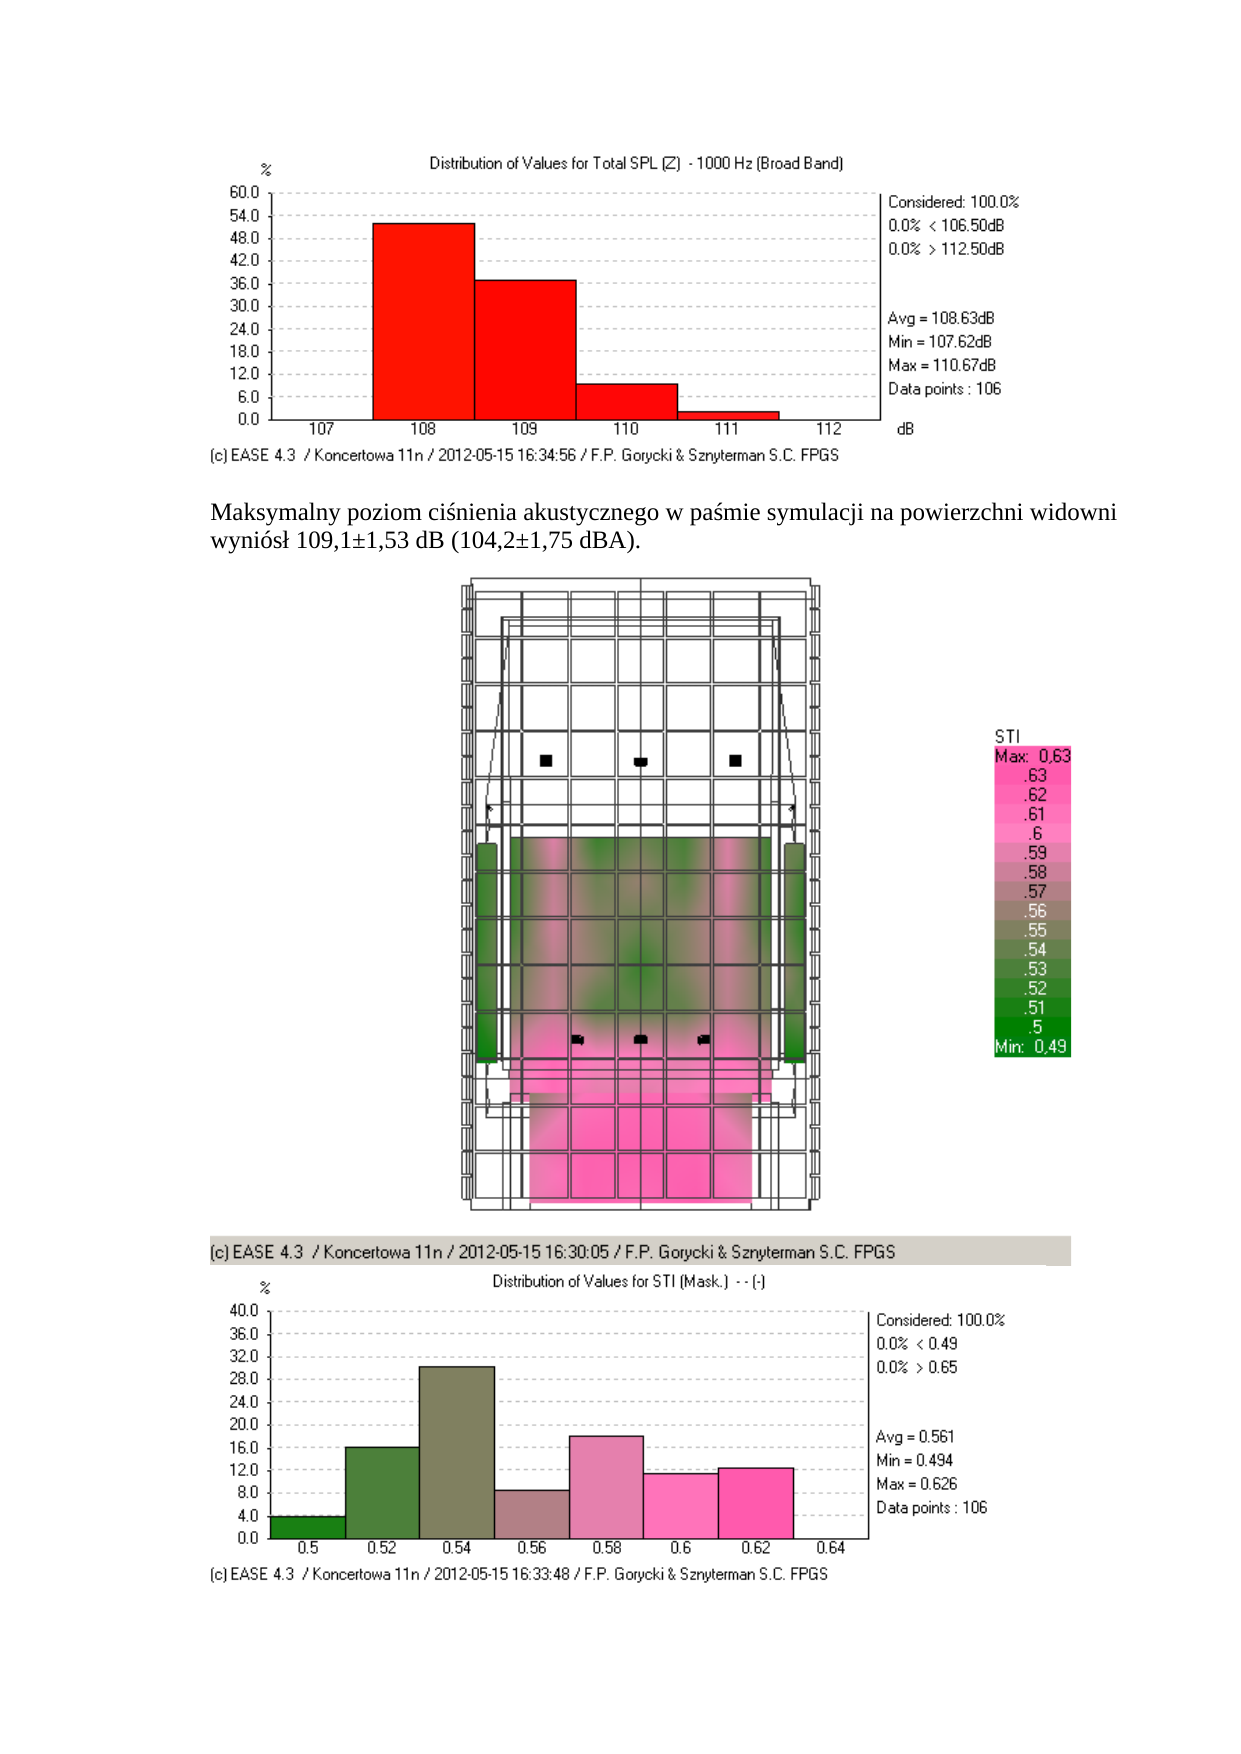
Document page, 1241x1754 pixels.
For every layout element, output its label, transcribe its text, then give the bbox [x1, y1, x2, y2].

text Maksymalny poziom ciśnienia akustycznego w paśmie symulacji na powierzchni widowni wyniósł 109,1±1,53 dB (104,2±1,75 dBA). [210, 497, 1128, 554]
picture [210, 147, 1062, 468]
picture [210, 554, 1072, 1587]
